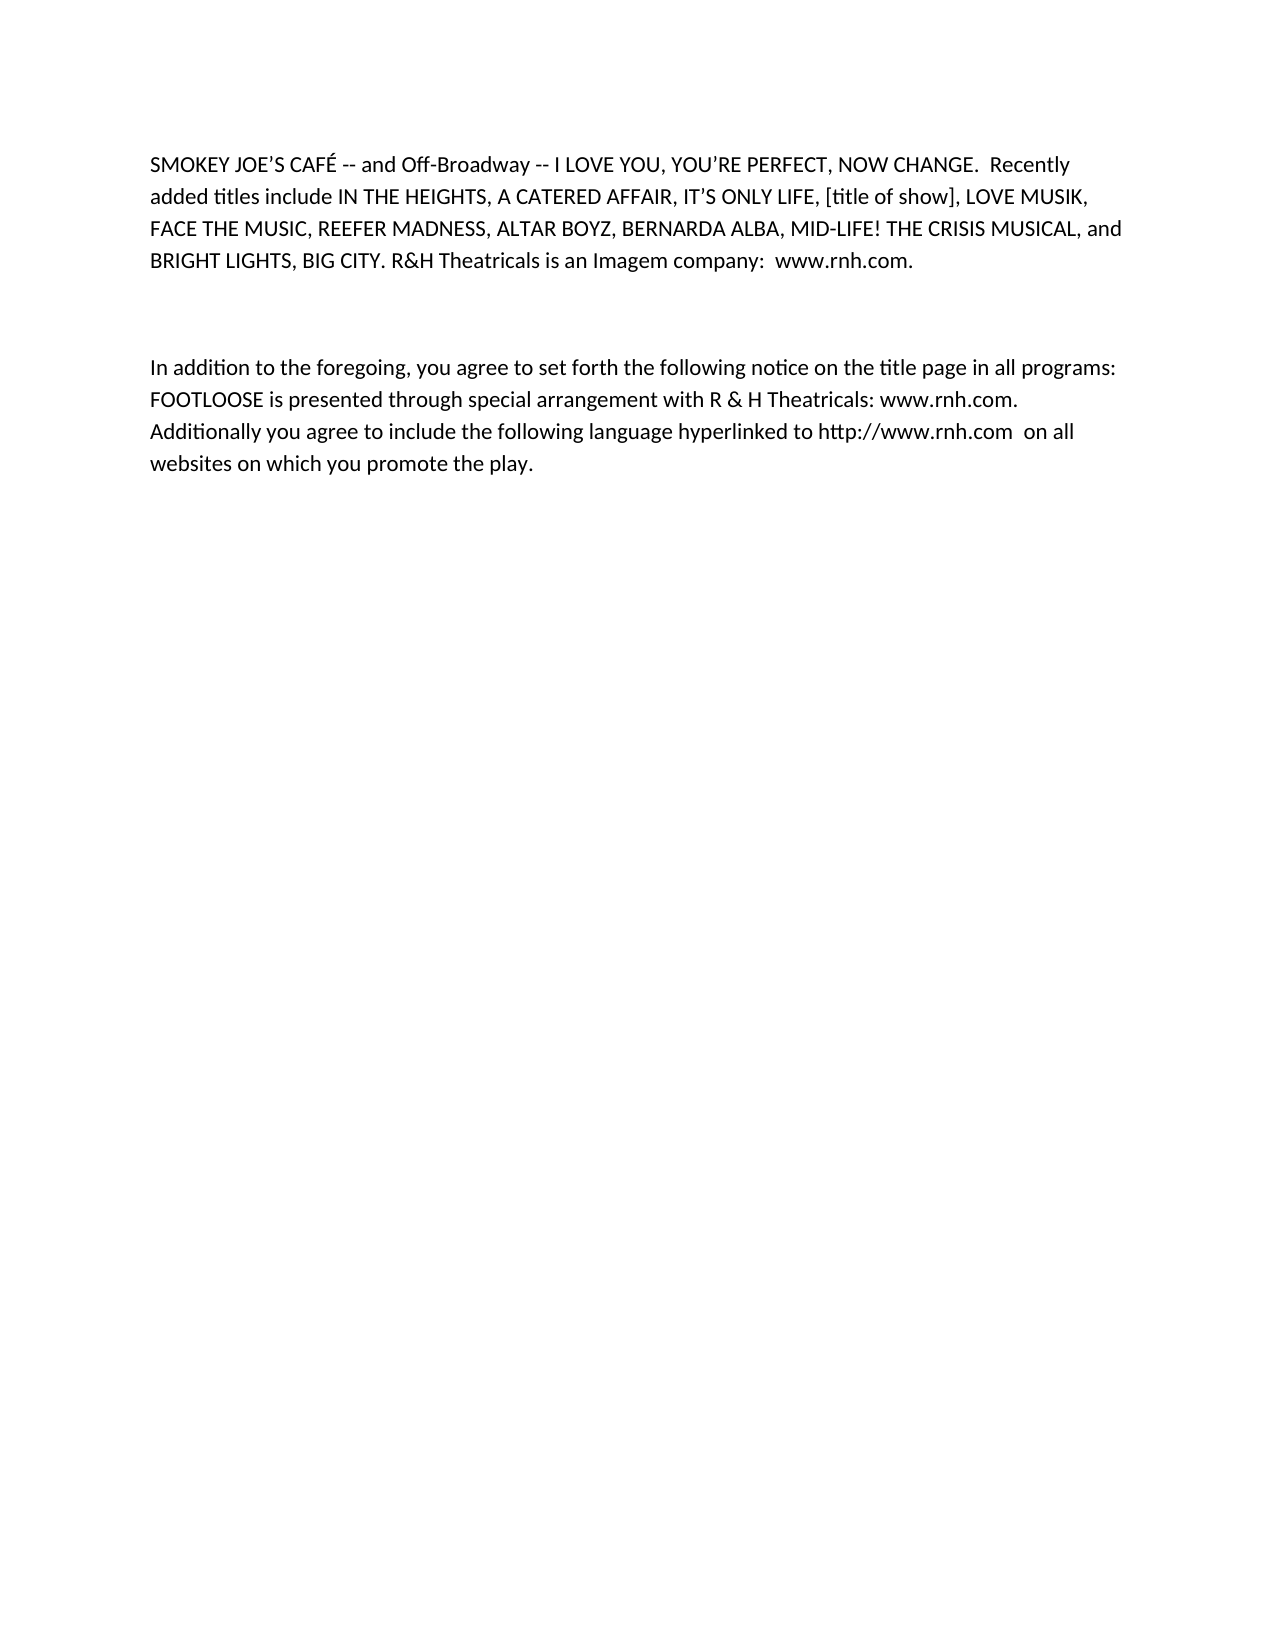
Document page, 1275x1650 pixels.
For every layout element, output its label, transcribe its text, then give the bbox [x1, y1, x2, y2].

text In addition to the foregoing, you agree to set forth the following notice on the title page in all programs: FOOTLOOSE is presented through special arrangement with R & H Theatricals: www.rnh.com. Additionally you agree to include the following language hyperlinked to http://www.rnh.com on all websites on which you promote the play. [150, 353, 1125, 477]
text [150, 150, 1125, 274]
